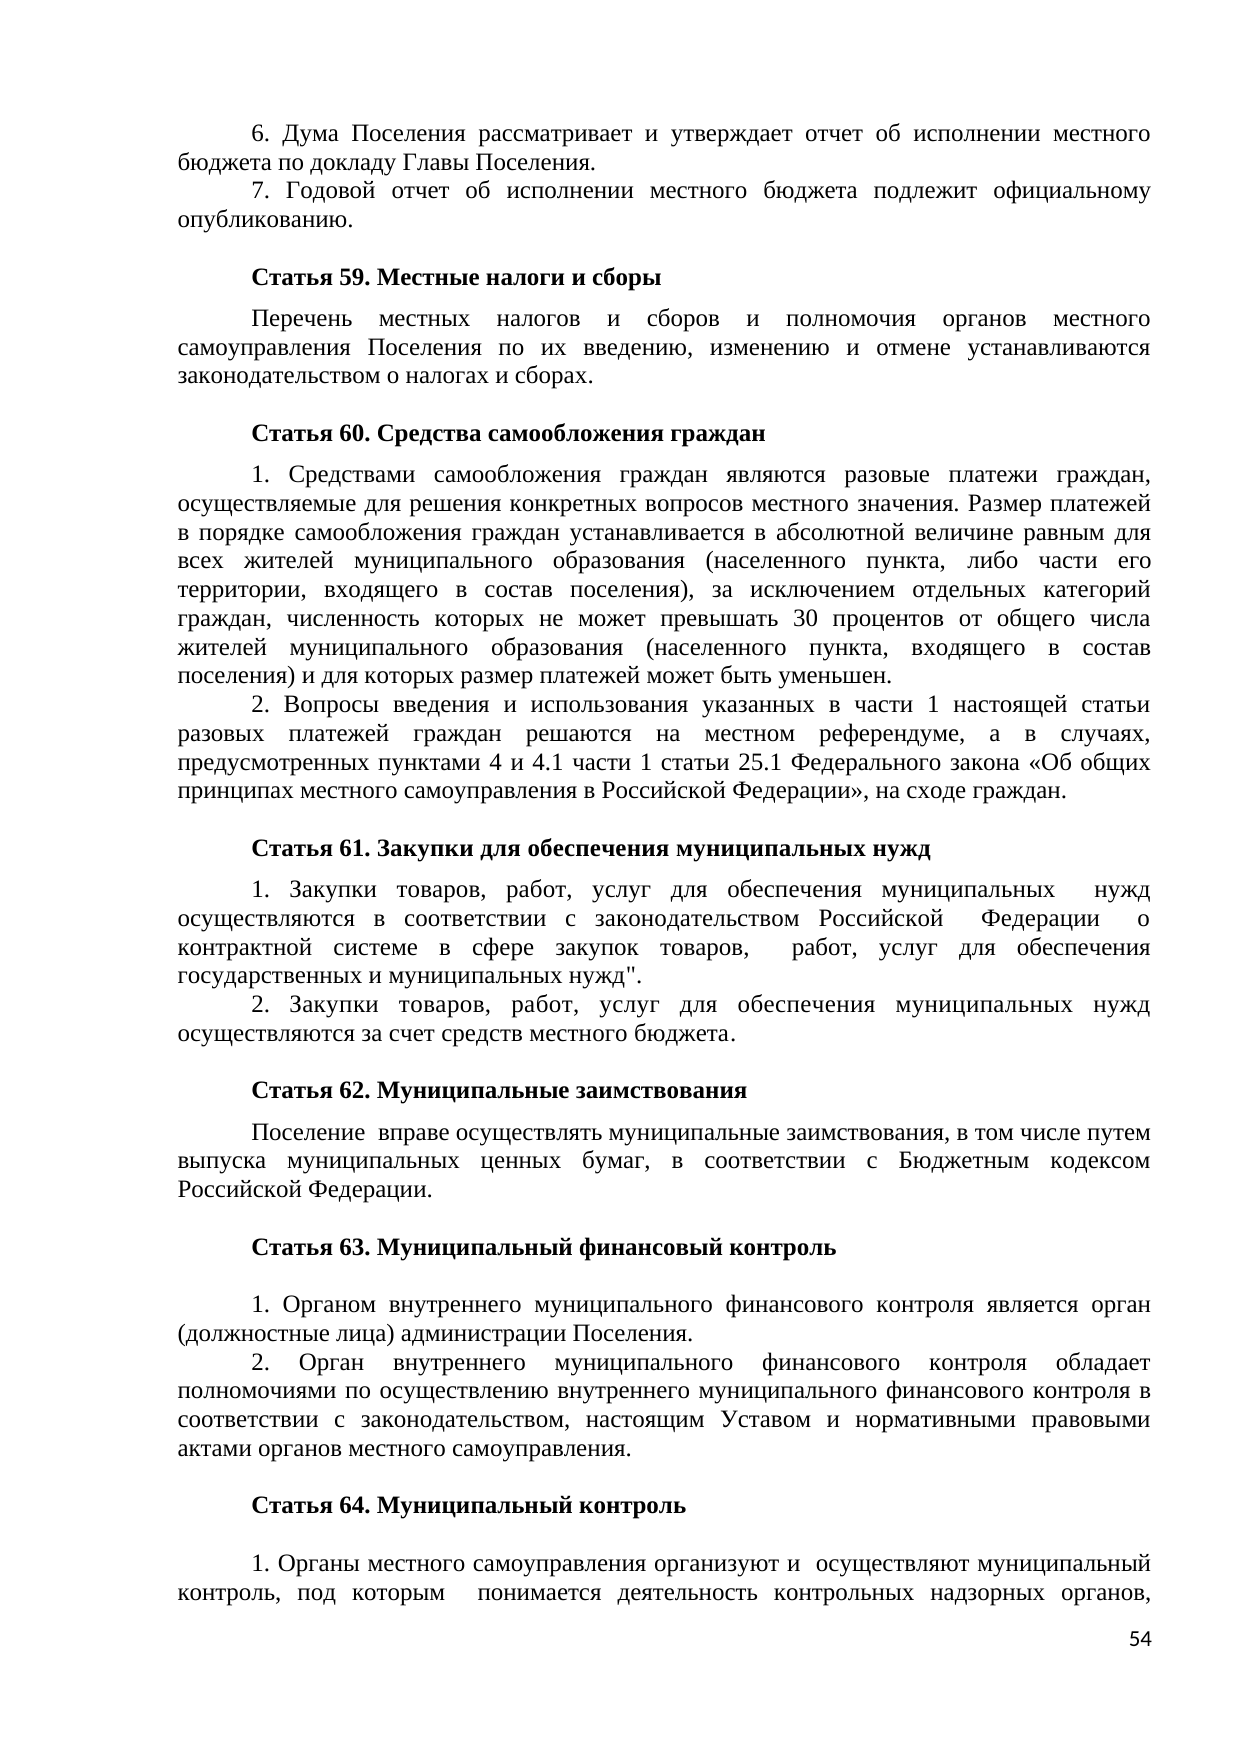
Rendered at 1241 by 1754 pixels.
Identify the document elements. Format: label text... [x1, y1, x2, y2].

text Статья 59. Местные налоги и сборы [177, 262, 1152, 291]
text 1. Органом внутреннего муниципального финансового контроля является орган (должностные лица) администрации Поселения. [177, 1289, 1152, 1347]
text Перечень местных налогов и сборов и полномочия органов местного самоуправления Поселения по их введению, изменению и отмене устанавливаются законодательством о налогах и сборах. [177, 303, 1152, 389]
text 1. Закупки товаров, работ, услуг для обеспечения муниципальных нужд осуществляются в соответствии с законодательством Российской Федерации о контрактной системе в сфере закупок товаров, работ, услуг для обеспечения государственных и муниципальных нужд". [177, 874, 1152, 989]
text Статья 63. Муниципальный финансовый контроль [177, 1232, 1152, 1261]
text Статья 61. Закупки для обеспечения муниципальных нужд [177, 833, 1152, 862]
text Статья 62. Муниципальные заимствования [177, 1076, 1152, 1104]
text 2. Закупки товаров, работ, услуг для обеспечения муниципальных нужд осуществляются за счет средств местного бюджета. [177, 989, 1152, 1047]
text Поселение вправе осуществлять муниципальные заимствования, в том числе путем выпуска муниципальных ценных бумаг, в соответствии с Бюджетным кодексом Российской Федерации. [177, 1117, 1152, 1203]
text Статья 64. Муниципальный контроль [177, 1491, 1152, 1519]
text 2. Орган внутреннего муниципального финансового контроля обладает полномочиями по осуществлению внутреннего муниципального финансового контроля в соответствии с законодательством, настоящим Уставом и нормативными правовыми актами органов местного самоуправления. [177, 1347, 1152, 1462]
text Статья 60. Средства самообложения граждан [177, 418, 1152, 447]
text 2. Вопросы введения и использования указанных в части 1 настоящей статьи разовых платежей граждан решаются на местном референдуме, а в случаях, предусмотренных пунктами 4 и 4.1 части 1 статьи 25.1 Федерального закона «Об общих принципах местного самоуправления в Российской Федерации», на сходе граждан. [177, 689, 1152, 804]
text 6. Дума Поселения рассматривает и утверждает отчет об исполнении местного бюджета по докладу Главы Поселения. [177, 118, 1152, 176]
text 1. Средствами самообложения граждан являются разовые платежи граждан, осуществляемые для решения конкретных вопросов местного значения. Размер платежей в порядке самообложения граждан устанавливается в абсолютной величине равным для всех жителей муниципального образования (населенного пункта, либо части его территории, входящего в состав поселения), за исключением отдельных категорий граждан, численность которых не может превышать 30 процентов от общего числа жителей муниципального образования (населенного пункта, входящего в состав поселения) и для которых размер платежей может быть уменьшен. [177, 459, 1152, 689]
text 7. Годовой отчет об исполнении местного бюджета подлежит официальному опубликованию. [177, 176, 1152, 233]
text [177, 1548, 1152, 1606]
